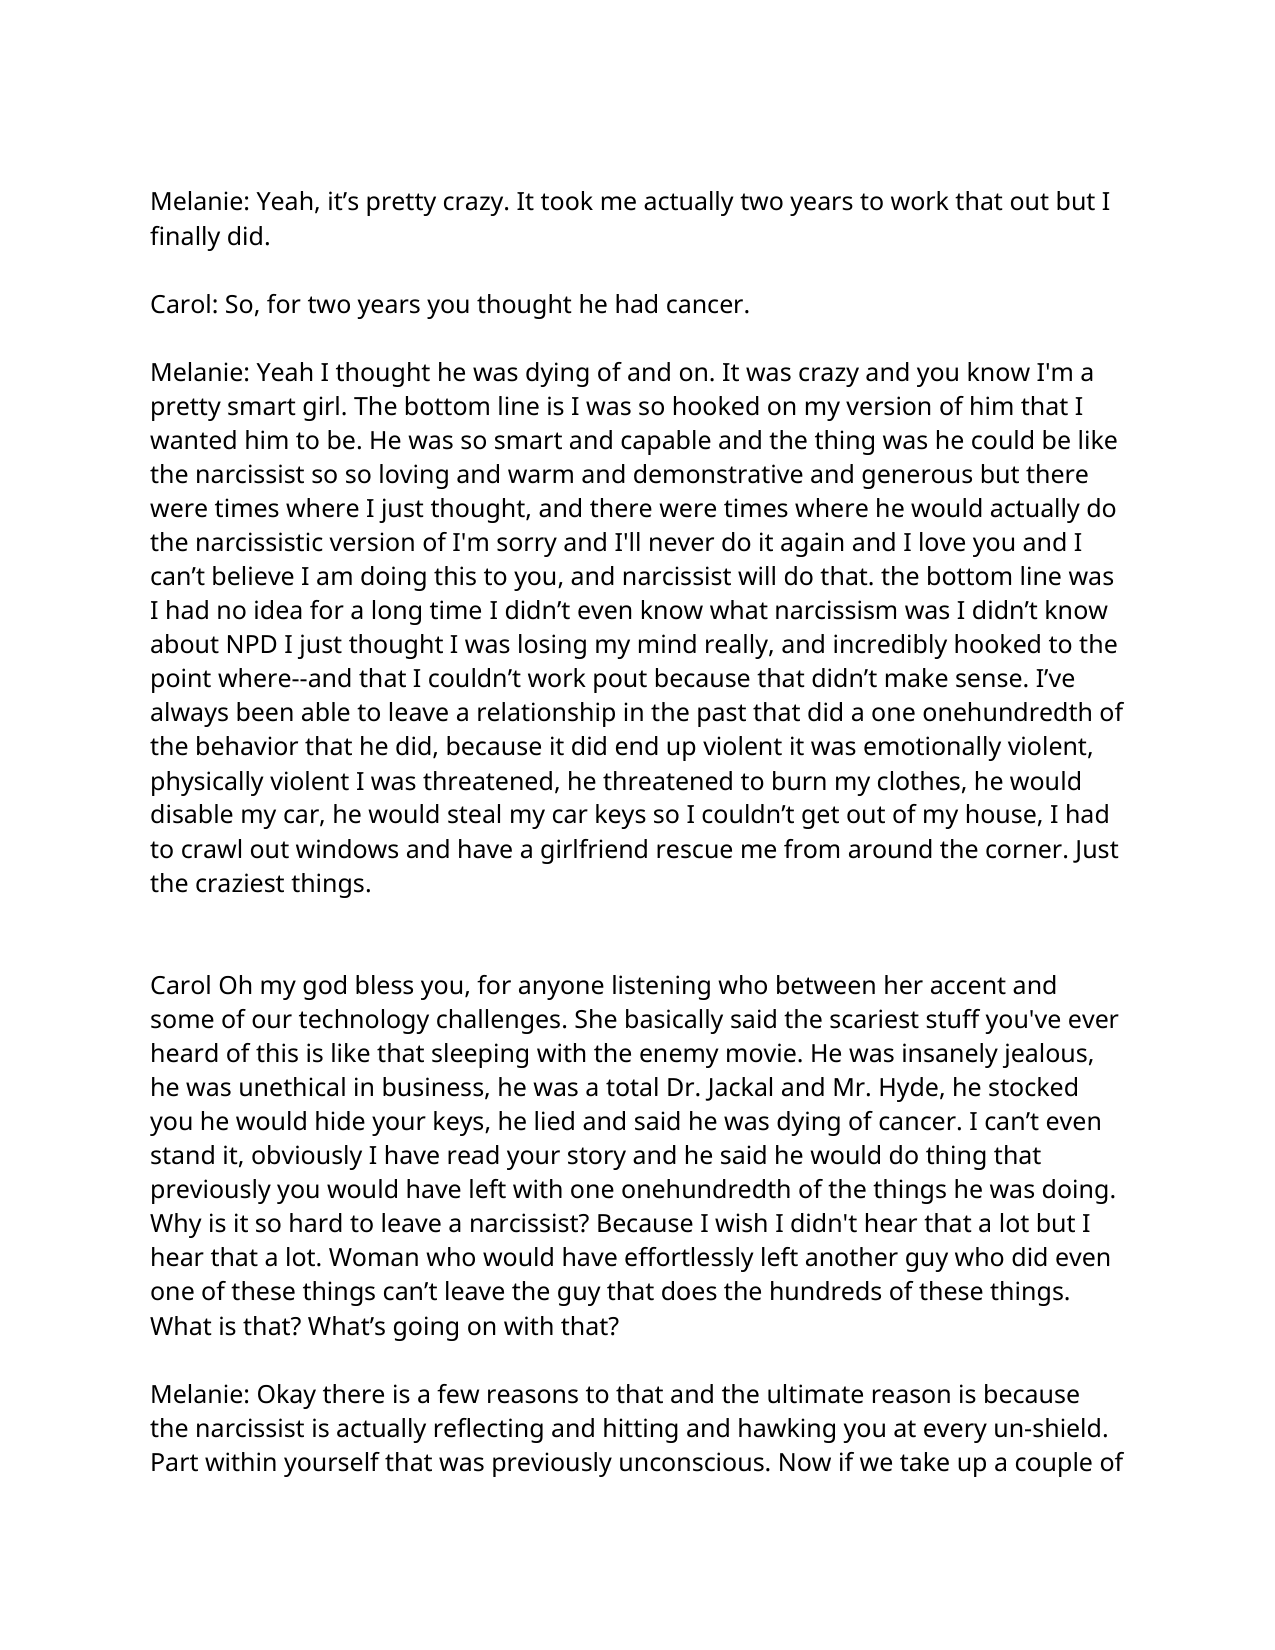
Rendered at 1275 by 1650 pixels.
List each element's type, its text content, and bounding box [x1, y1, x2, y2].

text Melanie: Yeah I thought he was dying of and on. It was crazy and you know I'm a pretty smart girl. The bottom line is I was so hooked on my version of him that I wanted him to be. He was so smart and capable and the thing was he could be like the narcissist so so loving and warm and demonstrative and generous but there were times where I just thought, and there were times where he would actually do the narcissistic version of I'm sorry and I'll never do it again and I love you and I can’t believe I am doing this to you, and narcissist will do that. the bottom line was I had no idea for a long time I didn’t even know what narcissism was I didn’t know about NPD I just thought I was losing my mind really, and incredibly hooked to the point where--and that I couldn’t work pout because that didn’t make sense. I’ve always been able to leave a relationship in the past that did a one onehundredth of the behavior that he did, because it did end up violent it was emotionally violent, physically violent I was threatened, he threatened to burn my clothes, he would disable my car, he would steal my car keys so I couldn’t get out of my house, I had to crawl out windows and have a girlfriend rescue me from around the corner. Just the craziest things. [150, 354, 1125, 899]
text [150, 1376, 1125, 1478]
text Carol Oh my god bless you, for anyone listening who between her accent and some of our technology challenges. She basically said the scariest stuff you've ever heard of this is like that sleeping with the enemy movie. He was insanely jealous, he was unethical in business, he was a total Dr. Jackal and Mr. Hyde, he stocked you he would hide your keys, he lied and said he was dying of cancer. I can’t even stand it, obviously I have read your story and he said he would do thing that previously you would have left with one onehundredth of the things he was doing. Why is it so hard to leave a narcissist? Because I wish I didn't hear that a lot but I hear that a lot. Woman who would have effortlessly left another guy who did even one of these things can’t leave the guy that does the hundreds of these things. What is that? What’s going on with that? [150, 967, 1125, 1342]
text Carol: So, for two years you thought he had cancer. [150, 286, 1125, 320]
text Melanie: Yeah, it’s pretty crazy. It took me actually two years to work that out but I finally did. [150, 184, 1125, 252]
